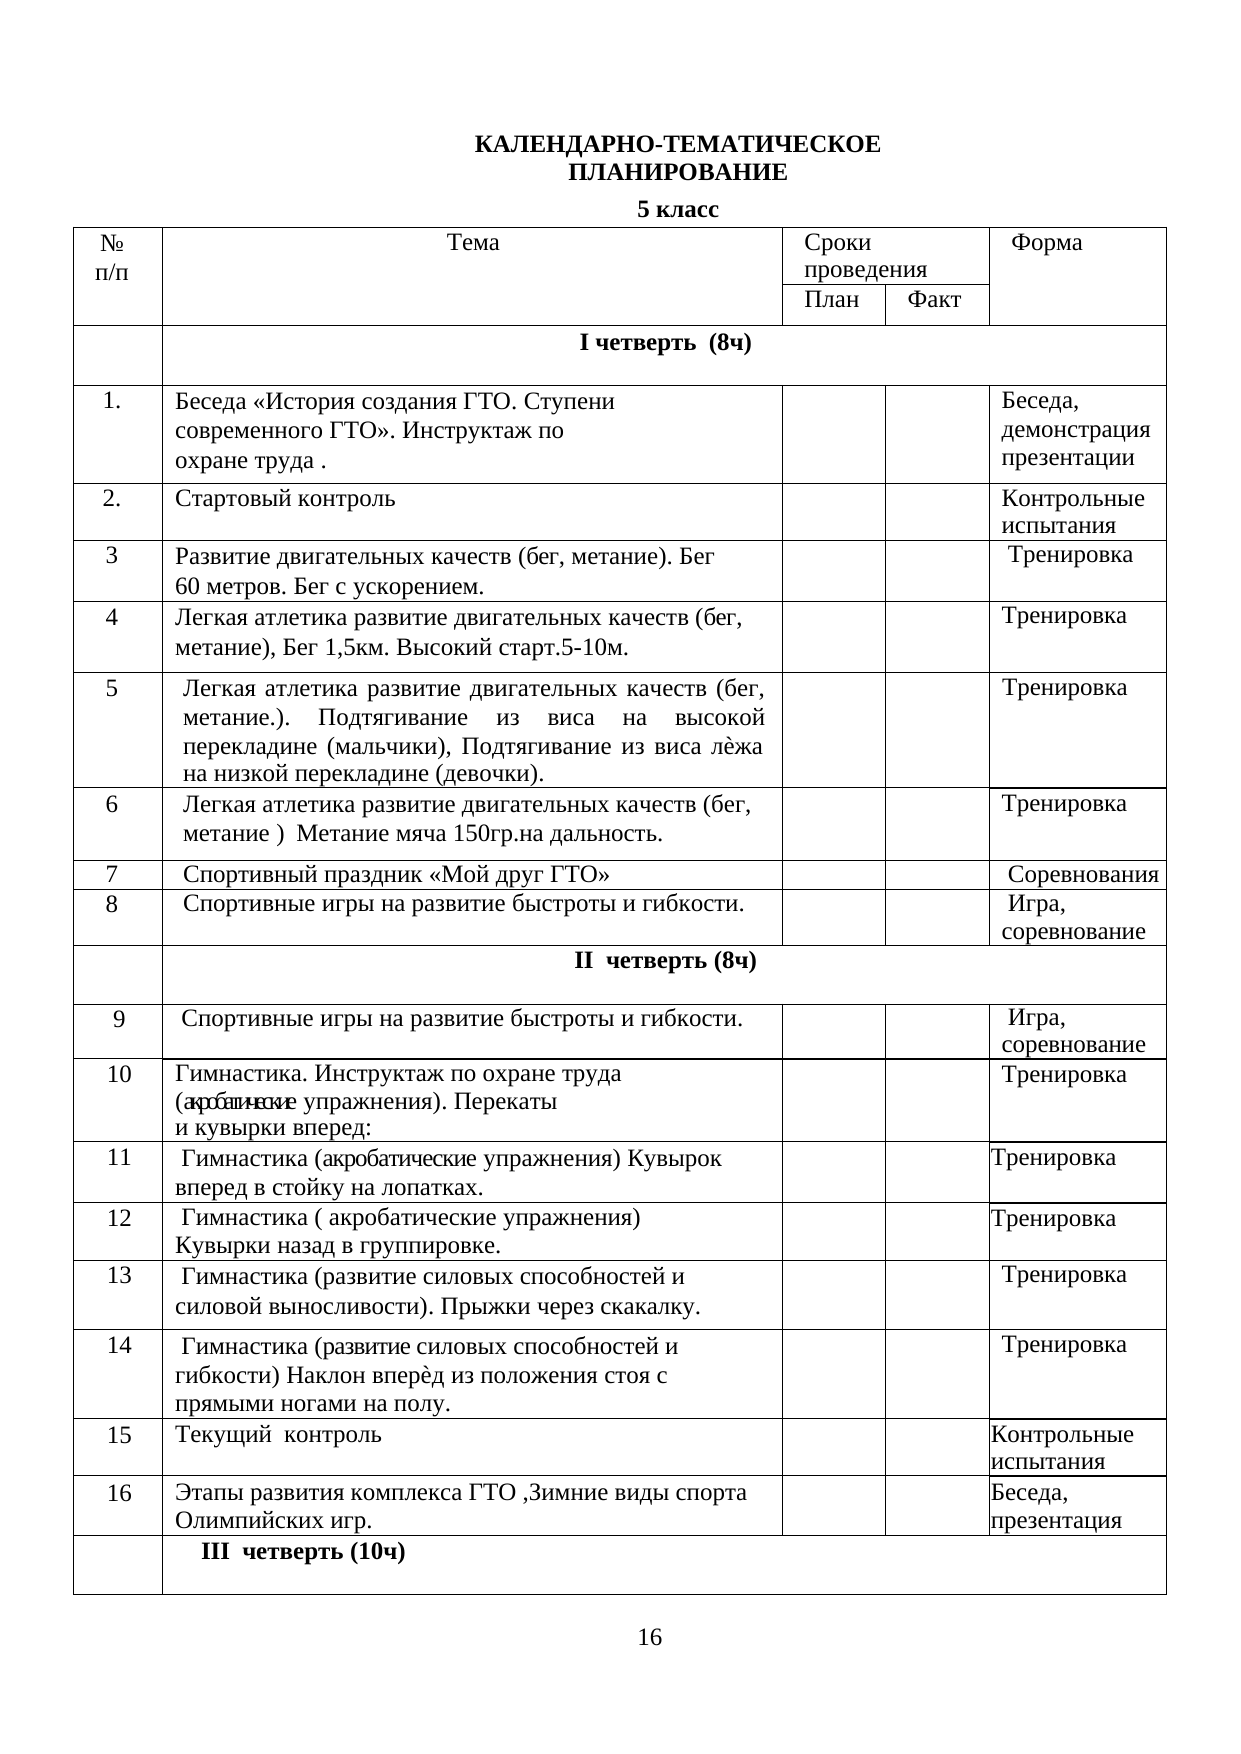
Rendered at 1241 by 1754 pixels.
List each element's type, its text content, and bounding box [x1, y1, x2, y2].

table_cell [886, 1060, 989, 1141]
table_cell 15 [74, 1419, 162, 1475]
table_cell II четверть (8ч) [163, 946, 1166, 1003]
table_cell 7 [74, 861, 162, 888]
table_cell 2. [74, 484, 162, 540]
table_header Сроки проведения [783, 228, 989, 284]
table_cell Гимнастика (развитие силовых способностей и силовой выносливости). Прыжки через скакалку. [163, 1261, 782, 1329]
table_cell [886, 1203, 989, 1260]
table_cell 12 [74, 1203, 162, 1260]
table_cell [783, 386, 885, 483]
table_cell Легкая атлетика развитие двигательных качеств (бег, метание ) Метание мяча 150гр.на дальность. [163, 788, 782, 860]
table_cell [74, 946, 162, 1003]
table_cell [74, 1536, 162, 1594]
text КАЛЕНДАРНО-ТЕМАТИЧЕСКОЕ ПЛАНИРОВАНИЕ [382, 129, 974, 186]
table_cell Игра, соревнование [990, 890, 1166, 945]
table_cell [783, 673, 885, 787]
table_cell [886, 1419, 989, 1475]
table_cell Легкая атлетика развитие двигательных качеств (бег, метание.). Подтягивание из виса на высокой перекладине (мальчики), Подтягивание из виса лѐжа на низкой перекладине (девочки). [163, 673, 782, 787]
table_cell Тренировка [990, 541, 1166, 601]
table_cell 10 [74, 1059, 162, 1141]
table_cell Этапы развития комплекса ГТО ,Зимние виды спорта Олимпийских игр. [163, 1476, 782, 1535]
table_cell [783, 602, 885, 672]
table_cell Контрольные испытания [990, 1420, 1166, 1475]
table_cell Тренировка [990, 1060, 1166, 1141]
table_cell Контрольные испытания [990, 484, 1166, 540]
table_cell Тренировка [990, 673, 1166, 787]
table_cell [783, 1476, 885, 1535]
table_cell [886, 1330, 989, 1418]
table_cell [783, 861, 885, 888]
table_cell [783, 1005, 885, 1058]
table_cell Легкая атлетика развитие двигательных качеств (бег, метание), Бег 1,5км. Высокий старт.5-10м. [163, 602, 782, 672]
table_cell Беседа, демонстрация презентации [990, 386, 1166, 483]
table_cell Беседа «История создания ГТО. Ступени современного ГТО». Инструктаж по охране труда . [163, 386, 782, 483]
table_cell Тренировка [990, 1204, 1166, 1260]
table_cell Тренировка [990, 602, 1166, 672]
table_cell [886, 890, 989, 945]
table_cell 4 [74, 602, 162, 672]
table_cell 6 [74, 788, 162, 860]
table_cell Игра, соревнование [990, 1005, 1166, 1058]
table_cell [886, 1005, 989, 1058]
table_cell 9 [74, 1005, 162, 1058]
table_cell 13 [74, 1261, 162, 1329]
table_cell [886, 541, 989, 601]
table_cell Спортивные игры на развитие быстроты и гибкости. [163, 890, 782, 945]
table_cell [783, 1203, 885, 1260]
subtitle 5 класс [325, 194, 1031, 222]
table_cell [783, 890, 885, 945]
table_cell 1. [74, 386, 162, 483]
table_cell [886, 861, 989, 888]
table_cell [783, 1419, 885, 1475]
table_cell Спортивные игры на развитие быстроты и гибкости. [163, 1005, 782, 1058]
table_cell [74, 326, 162, 385]
table_cell [886, 1142, 989, 1202]
table_cell Спортивный праздник «Мой друг ГТО» [163, 861, 782, 888]
table_cell [783, 1060, 885, 1141]
table_cell Тренировка [990, 1261, 1166, 1329]
table_cell [783, 1330, 885, 1418]
table_cell 3 [74, 541, 162, 601]
table_cell 14 [74, 1330, 162, 1418]
table_cell [886, 1261, 989, 1329]
table_cell 16 [74, 1476, 162, 1535]
table_cell Текущий контроль [163, 1419, 782, 1475]
table_cell Стартовый контроль [163, 484, 782, 540]
table_cell Беседа, презентация [990, 1477, 1166, 1535]
table_cell [886, 1476, 989, 1535]
table_cell 11 [74, 1142, 162, 1202]
table_cell [783, 788, 885, 860]
table_cell Гимнастика (акробатические упражнения) Кувырок вперед в стойку на лопатках. [163, 1142, 782, 1202]
table_header № п/п [74, 228, 162, 325]
table_cell [783, 1261, 885, 1329]
table_cell [783, 1142, 885, 1202]
table_cell [886, 484, 989, 540]
table_cell Тренировка [990, 789, 1166, 860]
table_cell [886, 673, 989, 787]
table_cell III четверть (10ч) [163, 1536, 1166, 1594]
table_cell [886, 386, 989, 483]
table_cell Развитие двигательных качеств (бег, метание). Бег 60 метров. Бег с ускорением. [163, 541, 782, 601]
table_cell [886, 788, 989, 860]
table_cell Тренировка [990, 1143, 1166, 1202]
table_cell Гимнастика (развитие силовых способностей и гибкости) Наклон вперѐд из положения стоя с прямыми ногами на полу. [163, 1330, 782, 1418]
table_cell План [783, 285, 885, 325]
table_cell Факт [886, 285, 989, 325]
table_cell 8 [74, 890, 162, 945]
table_cell I четверть (8ч) [163, 326, 1166, 385]
table_cell [783, 541, 885, 601]
table_header Форма [990, 228, 1166, 325]
table_cell Гимнастика ( акробатические упражнения) Кувырки назад в группировке. [163, 1203, 782, 1260]
table_cell [783, 484, 885, 540]
table_cell Гимнастика. Инструктаж по охране труда (акробатические упражнения). Перекаты и кувырки вперед: [163, 1060, 782, 1141]
table_cell Тренировка [990, 1330, 1166, 1418]
table_cell Соревнования [990, 861, 1166, 888]
table_cell 5 [74, 673, 162, 787]
table_header Тема [163, 228, 782, 325]
table_cell [886, 602, 989, 672]
